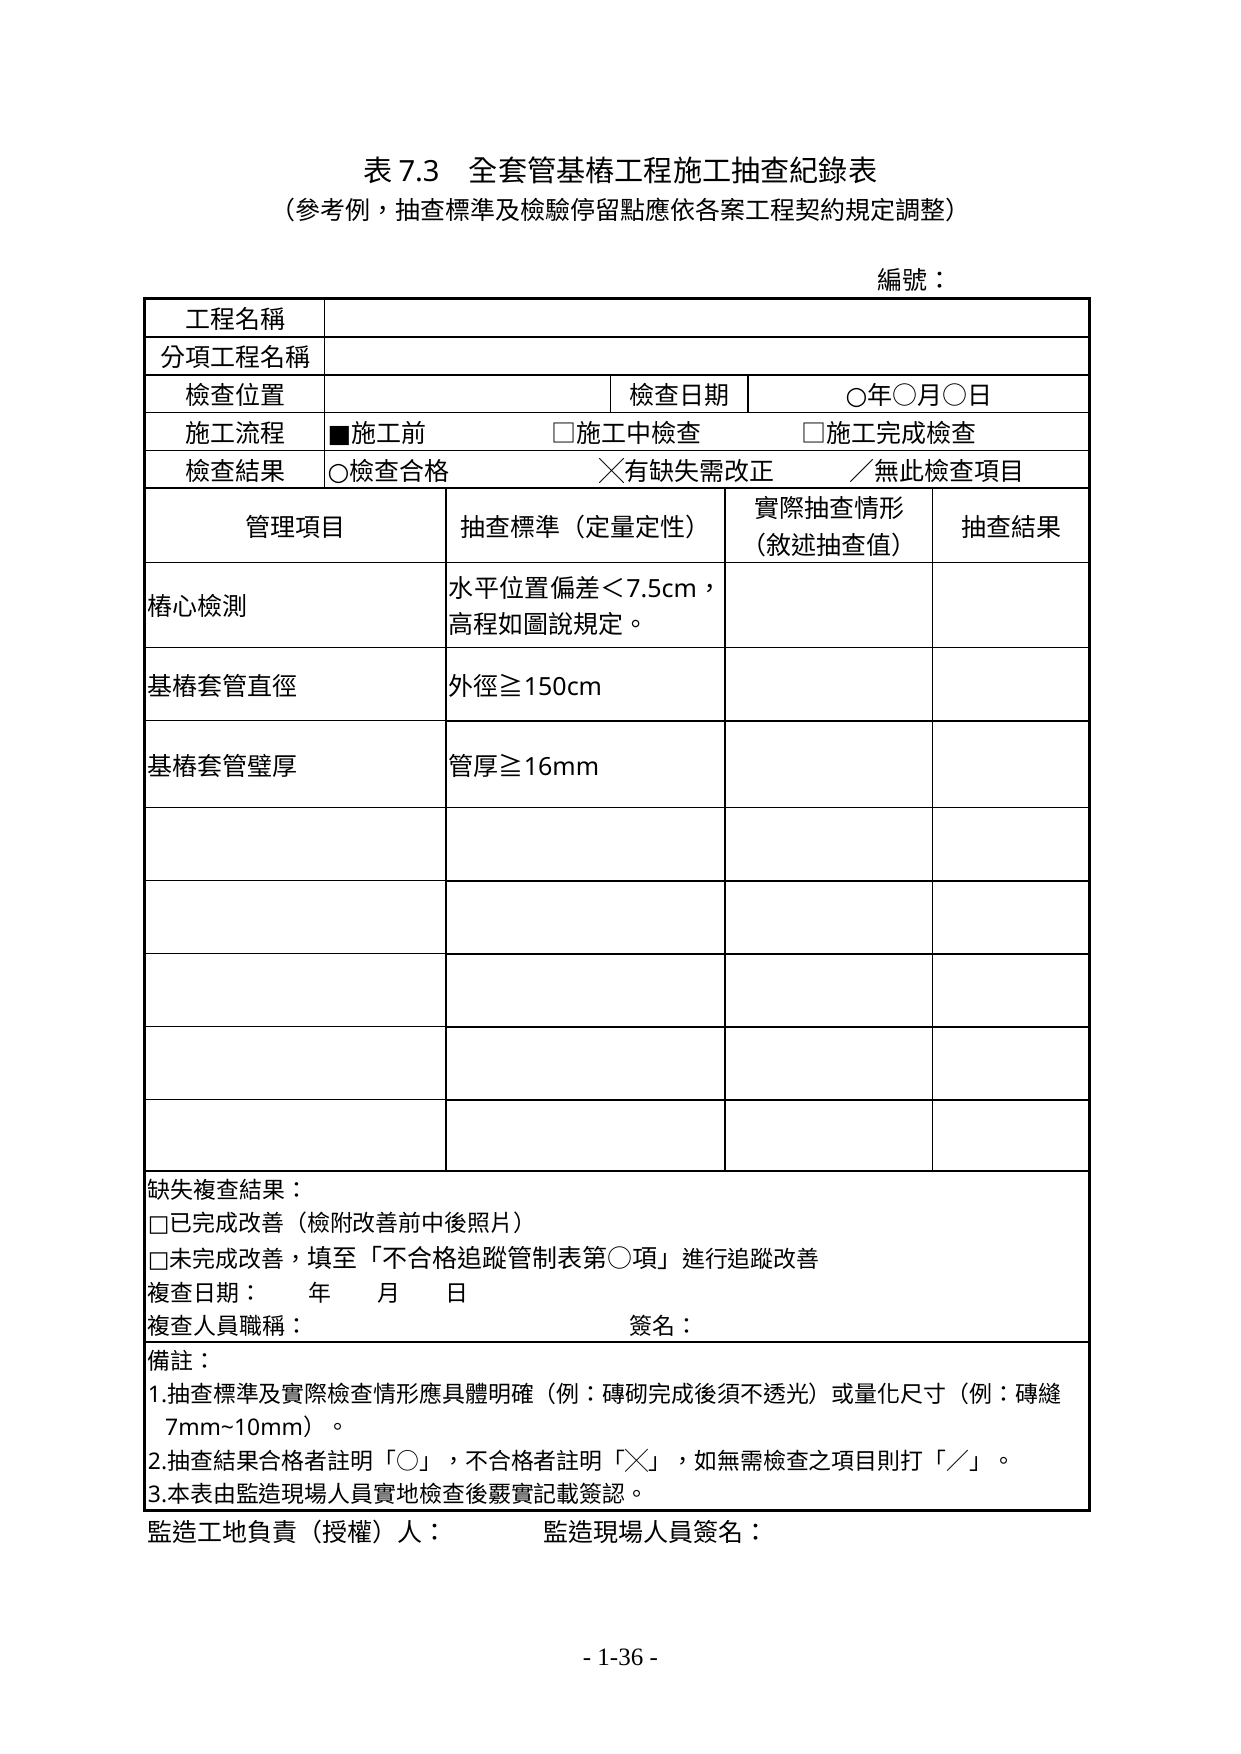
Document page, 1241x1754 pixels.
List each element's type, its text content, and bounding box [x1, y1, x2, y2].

text 編號： [877, 260, 1092, 297]
table_header [325, 300, 1088, 336]
table_cell 抽查標準（定量定性） [447, 489, 724, 561]
table_cell [933, 722, 1088, 807]
table_cell [146, 808, 445, 880]
table_cell [933, 1028, 1088, 1099]
table_cell 分項工程名稱 [146, 338, 324, 374]
table_cell [933, 955, 1088, 1026]
table_cell [325, 376, 610, 412]
table_cell [726, 722, 932, 807]
table_cell ○檢查合格 ╳有缺失需改正 ／無此檢查項目 [325, 451, 1088, 487]
table_cell [447, 1028, 724, 1099]
table_cell 缺失複查結果： □已完成改善（檢附改善前中後照片） □未完成改善，填至「不合格追蹤管制表第○項」進行追蹤改善 複查日期： 年 月 日 複查人員職稱： 簽名： [146, 1172, 1088, 1341]
table_cell 檢查位置 [146, 376, 324, 412]
table_cell [146, 881, 445, 953]
table_cell [933, 1101, 1088, 1170]
table_cell 檢查結果 [146, 451, 324, 487]
table_cell [447, 808, 724, 880]
table_cell ■施工前 □施工中檢查 □施工完成檢查 [325, 413, 1088, 449]
table_cell 管厚≧m [447, 722, 724, 807]
table_cell [726, 808, 932, 880]
table_cell ○年○月○日 [749, 376, 1088, 412]
table_cell 實際抽查情形 （敘述抽查值） [726, 489, 932, 561]
text 監造工地負責（授權）人： 監造現場人員簽名： [148, 1512, 1092, 1548]
table_cell [447, 882, 724, 953]
table_header 工程名稱 [146, 300, 324, 336]
text 表7.3 全套管基樁工程施工抽查紀錄表 [148, 148, 1092, 190]
table_cell [933, 648, 1088, 720]
table_cell 檢查日期 [611, 376, 747, 412]
table_cell 管理項目 [146, 489, 445, 561]
table_cell 外徑≧m [447, 648, 724, 720]
table_cell 基樁套管璧厚 [146, 721, 445, 807]
table_cell [726, 1028, 932, 1099]
table_cell [146, 1027, 445, 1099]
table_cell [726, 648, 932, 720]
table_cell [726, 1101, 932, 1170]
table_cell [146, 1100, 445, 1170]
table_cell [933, 808, 1088, 880]
table_cell 備註： 1.抽查標準及實際檢查情形應具體明確（例：磚砌完成後須不透光）或量化尺寸（例：磚縫~）。 2.抽查結果合格者註明「○」，不合格者註明「╳」，如無需檢查之項目則打「／」。 3.本表由監造現場人員實地檢查後覈實記載簽認。 [146, 1343, 1088, 1509]
table_cell [146, 954, 445, 1026]
table_cell 抽查結果 [933, 489, 1088, 561]
table_cell [726, 955, 932, 1026]
table_cell [447, 1101, 724, 1170]
table_cell [726, 563, 932, 647]
table_cell [447, 955, 724, 1026]
table_cell 樁心檢測 [146, 563, 445, 647]
table_cell [726, 882, 932, 953]
table_cell [933, 563, 1088, 647]
table_cell 基樁套管直徑 [146, 648, 445, 720]
text （參考例，抽查標準及檢驗停留點應依各案工程契約規定調整） [148, 190, 1092, 226]
table_cell [933, 882, 1088, 953]
table_cell [325, 338, 1088, 374]
table_cell 施工流程 [146, 413, 324, 449]
table_cell 水平位置偏差＜m，高程如圖說規定。 [447, 563, 724, 647]
